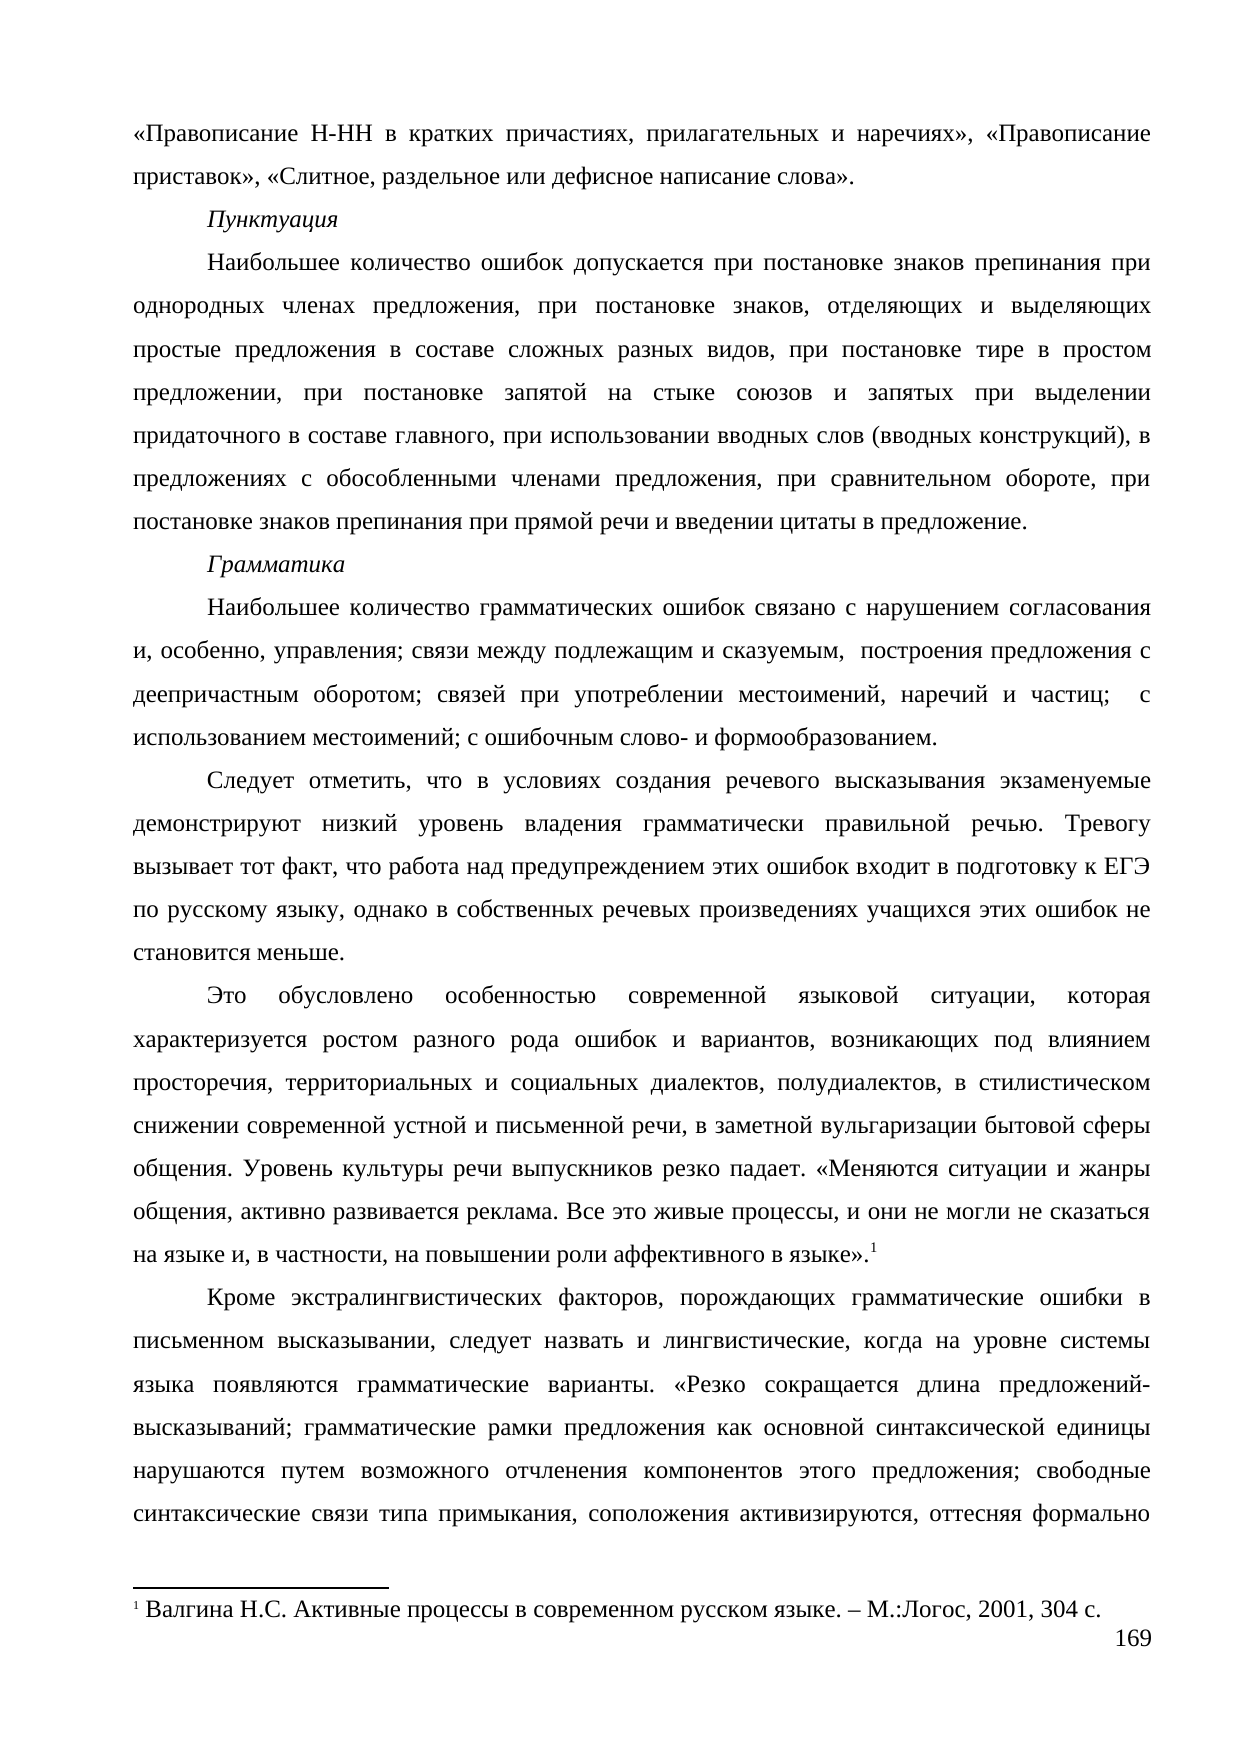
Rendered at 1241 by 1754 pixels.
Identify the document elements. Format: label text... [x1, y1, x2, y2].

text Следует отметить, что в условиях создания речевого высказывания экзаменуемые демонстрируют низкий уровень владения грамматически правильной речью. Тревогу вызывает тот факт, что работа над предупреждением этих ошибок входит в подготовку к ЕГЭ по русскому языку, однако в собственных речевых произведениях учащихся этих ошибок не становится меньше. [133, 765, 1152, 966]
text Грамматика [133, 549, 1152, 578]
text Это обусловлено особенностью современной языковой ситуации, которая характеризуется ростом разного рода ошибок и вариантов, возникающих под влиянием просторечия, территориальных и социальных диалектов, полудиалектов, в стилистическом снижении современной устной и письменной речи, в заметной вульгаризации бытовой сферы общения. Уровень культуры речи выпускников резко падает. «Меняются ситуации и жанры общения, активно развивается реклама. Все это живые процессы, и они не могли не сказаться на языке и, в частности, на повышении роли аффективного в языке». [133, 981, 1152, 1268]
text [133, 118, 1152, 190]
text Наибольшее количество грамматических ошибок связано с нарушением согласования и, особенно, управления; связи между подлежащим и сказуемым, построения предложения с деепричастным оборотом; связей при употреблении местоимений, наречий и частиц; с использованием местоимений; с ошибочным слово- и формообразованием. [133, 592, 1152, 751]
text Наибольшее количество ошибок допускается при постановке знаков препинания при однородных членах предложения, при постановке знаков, отделяющих и выделяющих простые предложения в составе сложных разных видов, при постановке тире в простом предложении, при постановке запятой на стыке союзов и запятых при выделении придаточного в составе главного, при использовании вводных слов (вводных конструкций), в предложениях с обособленными членами предложения, при сравнительном обороте, при постановке знаков препинания при прямой речи и введении цитаты в предложение. [133, 247, 1152, 535]
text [133, 1282, 1152, 1527]
text Пунктуация [133, 204, 1152, 233]
